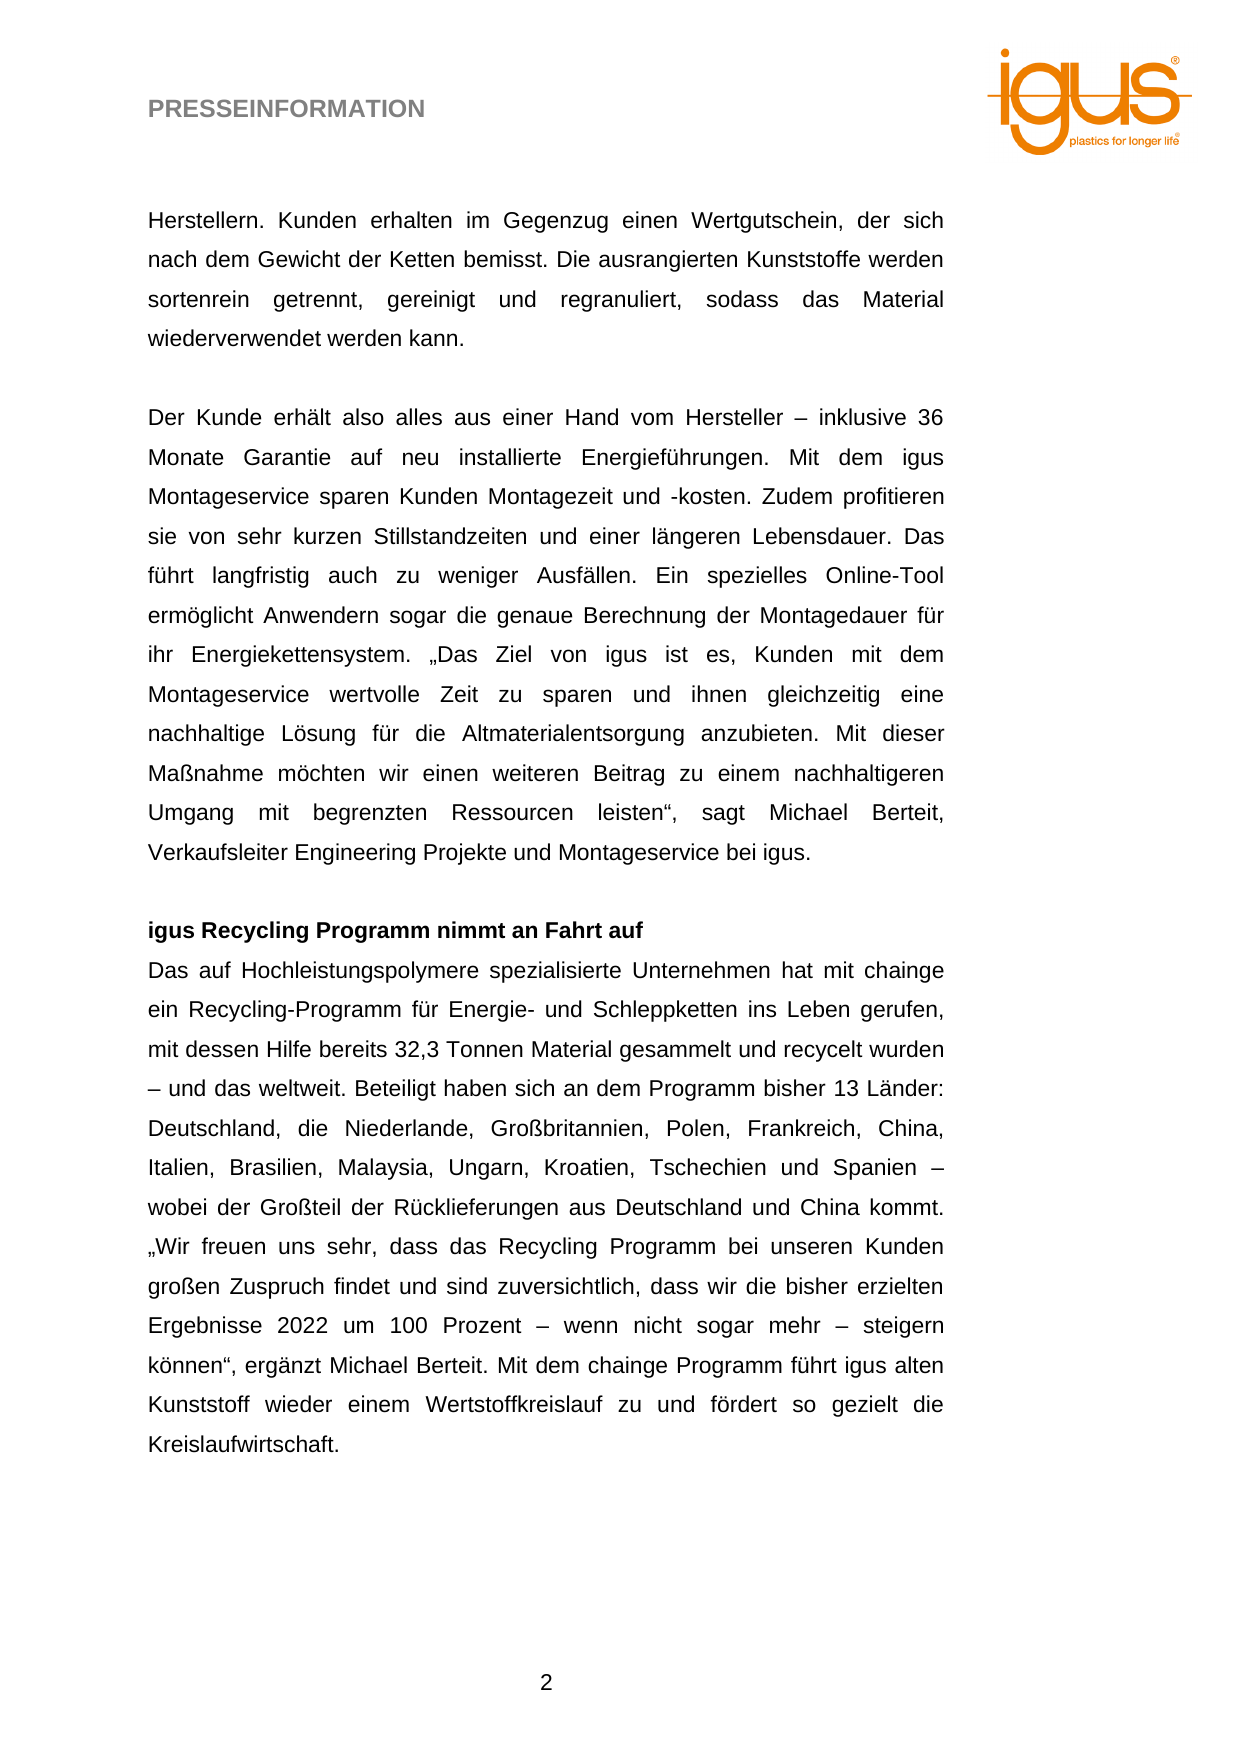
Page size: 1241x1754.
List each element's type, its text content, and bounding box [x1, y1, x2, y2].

text igus Recycling Programm nimmt an Fahrt auf [148, 917, 945, 944]
text Das auf Hochleistungspolymere spezialisierte Unternehmen hat mit chainge ein Recycling-Programm für Energie- und Schleppketten ins Leben gerufen, mit dessen Hilfe bereits 32,3 Tonnen Material gesammelt und recycelt wurden – und das weltweit. Beteiligt haben sich an dem Programm bisher 13 Länder: Deutschland, die Niederlande, Großbritannien, Polen, Frankreich, China, Italien, Brasilien, Malaysia, Ungarn, Kroatien, Tschechien und Spanien – wobei der Großteil der Rücklieferungen aus Deutschland und China kommt. „Wir freuen uns sehr, dass das Recycling Programm bei unseren Kunden großen Zuspruch findet und sind zuversichtlich, dass wir die bisher erzielten Ergebnisse 2022 um 100 Prozent – wenn nicht sogar mehr – steigern können“, ergänzt Michael Berteit. Mit dem chainge Programm führt igus alten Kunststoff wieder einem Wertstoffkreislauf zu und fördert so gezielt die Kreislaufwirtschaft. [148, 957, 945, 1457]
text Der Kunde erhält also alles aus einer Hand vom Hersteller – inklusive 36 Monate Garantie auf neu installierte Energieführungen. Mit dem igus Montageservice sparen Kunden Montagezeit und -kosten. Zudem profitieren sie von sehr kurzen Stillstandzeiten und einer längeren Lebensdauer. Das führt langfristig auch zu weniger Ausfällen. Ein spezielles Online-Tool ermöglicht Anwendern sogar die genaue Berechnung der Montagedauer für ihr Energiekettensystem. „Das Ziel von igus ist es, Kunden mit dem Montageservice wertvolle Zeit zu sparen und ihnen gleichzeitig eine nachhaltige Lösung für die Altmaterialentsorgung anzubieten. Mit dieser Maßnahme möchten wir einen weiteren Beitrag zu einem nachhaltigeren Umgang mit begrenzten Ressourcen leisten“, sagt Michael Berteit, Verkaufsleiter Engineering Projekte und Montageservice bei igus. [148, 404, 945, 865]
picture [985, 42, 1198, 163]
